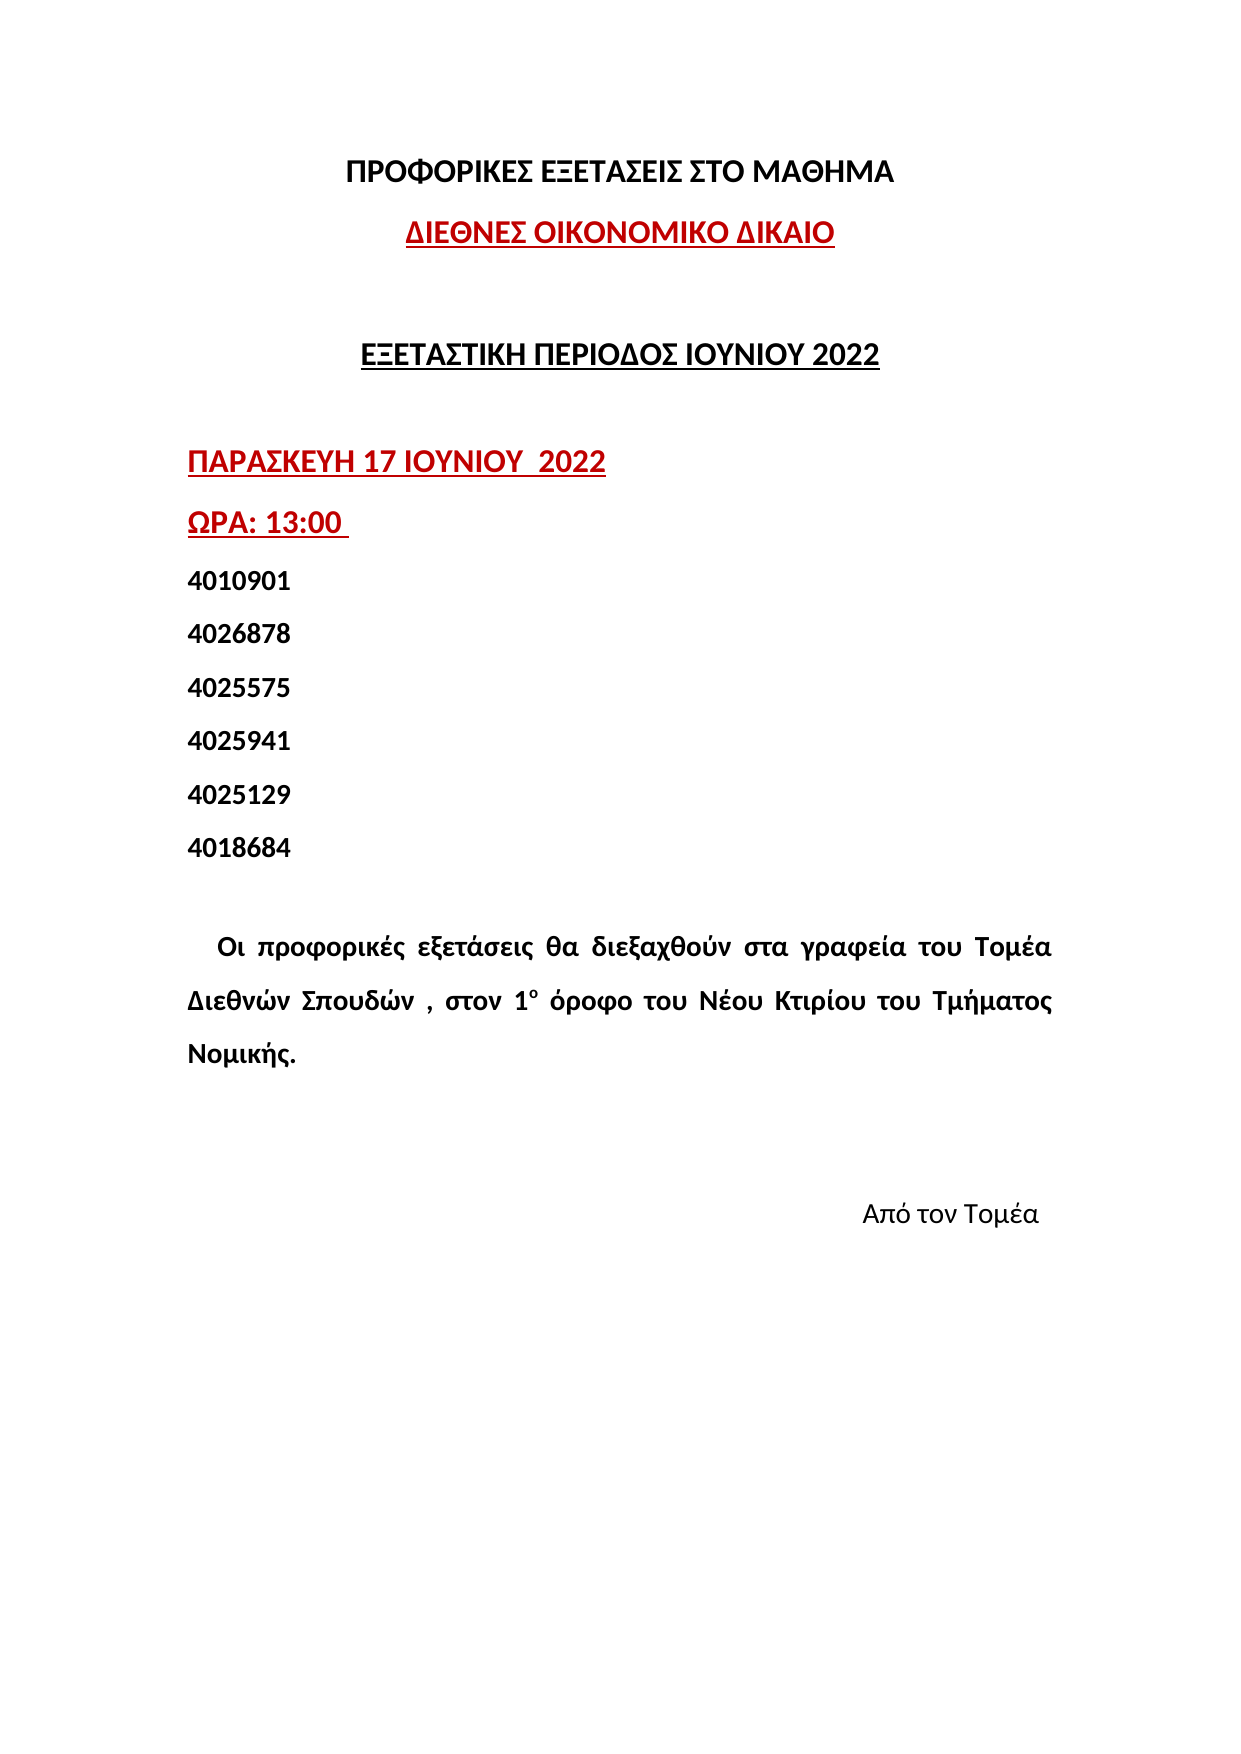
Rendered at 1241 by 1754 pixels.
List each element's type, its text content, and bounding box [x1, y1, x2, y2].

text 4018684 [187, 829, 1053, 865]
text ΠΡΟΦΟΡΙΚΕΣ ΕΞΕΤΑΣΕΙΣ ΣΤΟ ΜΑΘΗΜΑ [187, 150, 1053, 191]
text Από τον Τομέα [187, 1196, 1053, 1231]
text Οι προφορικές εξετάσεις θα διεξαχθούν στα γραφεία του Τομέα Διεθνών Σπουδών , στον 1ο όροφο του Νέου Κτιρίου του Τμήματος Νομικής. [187, 928, 1053, 1071]
text ΔΙΕΘΝΕΣ ΟΙΚΟΝΟΜΙΚΟ ΔΙΚΑΙΟ [187, 211, 1053, 252]
text 4010901 [187, 562, 1053, 598]
text 4025941 [187, 722, 1053, 758]
text ΩΡΑ: 13:00 [187, 501, 1053, 542]
text 4025575 [187, 669, 1053, 704]
text 4026878 [187, 615, 1053, 651]
text ΕΞΕΤΑΣΤΙΚΗ ΠΕΡΙΟΔΟΣ ΙΟΥΝΙΟΥ 2022 [187, 333, 1053, 374]
text 4025129 [187, 776, 1053, 811]
text ΠΑΡΑΣΚΕΥΗ 17 ΙΟΥΝΙΟΥ 2022 [187, 440, 1053, 481]
